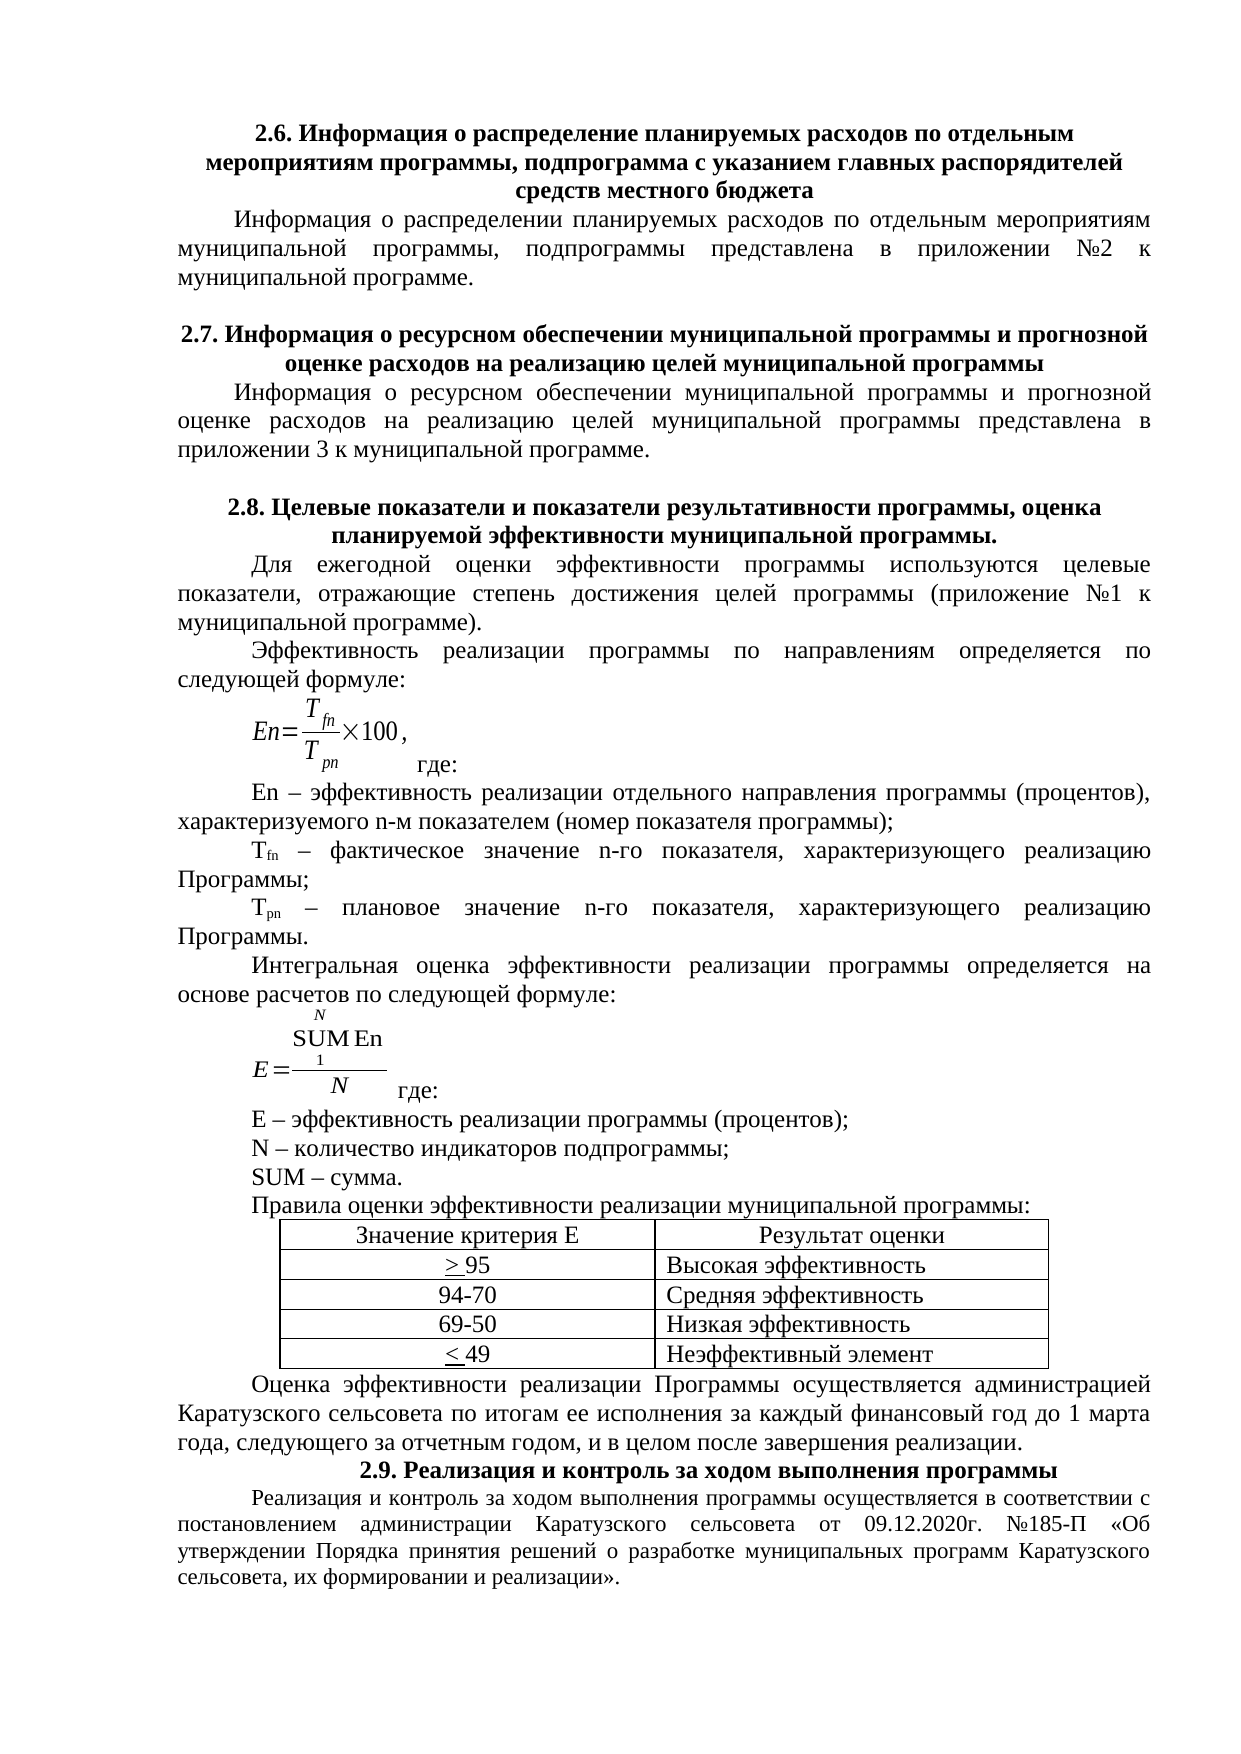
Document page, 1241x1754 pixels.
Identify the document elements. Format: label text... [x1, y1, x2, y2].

text 2.9. Реализация и контроль за ходом выполнения программы [266, 1455, 1152, 1484]
text E – эффективность реализации программы (процентов); [177, 1104, 1152, 1133]
text где: [177, 1007, 1152, 1104]
table_cell Неэффективный элемент [656, 1339, 1048, 1368]
table_header Значение критерия Е [281, 1220, 654, 1249]
table_cell < 49 [281, 1339, 654, 1368]
text Информация о распределении планируемых расходов по отдельным мероприятиям муниципальной программы, подпрограммы представлена в приложении №2 к муниципальной программе. [177, 204, 1152, 291]
text 2.6. Информация о распределение планируемых расходов по отдельным мероприятиям программы, подпрограмма с указанием главных распорядителей средств местного бюджета [177, 118, 1152, 204]
text Оценка эффективности реализации Программы осуществляется администрацией Каратузского сельсовета по итогам ее исполнения за каждый финансовый год до 1 марта года, следующего за отчетным годом, и в целом после завершения реализации. [177, 1369, 1152, 1455]
table_cell Средняя эффективность [656, 1280, 1048, 1308]
text N – количество индикаторов подпрограммы; [177, 1133, 1152, 1162]
text Реализация и контроль за ходом выполнения программы осуществляется в соответствии с постановлением администрации Каратузского сельсовета от 09.12.2020г. №185-П «Об утверждении Порядка принятия решений о разработке муниципальных программ Каратузского сельсовета, их формировании и реализации». [177, 1484, 1152, 1589]
text Для ежегодной оценки эффективности программы используются целевые показатели, отражающие степень достижения целей программы (приложение №1 к муниципальной программе). [177, 549, 1152, 636]
text 2.8. Целевые показатели и показатели результативности программы, оценка планируемой эффективности муниципальной программы. [177, 492, 1152, 549]
text SUM – сумма. [177, 1162, 1152, 1190]
text Эффективность реализации программы по направлениям определяется по следующей формуле: [177, 636, 1152, 693]
text Tfn – фактическое значение n-го показателя, характеризующего реализацию Программы; [177, 835, 1152, 892]
text Tpn – плановое значение n-го показателя, характеризующего реализацию Программы. [177, 892, 1152, 950]
text Информация о ресурсном обеспечении муниципальной программы и прогнозной оценке расходов на реализацию целей муниципальной программы представлена в приложении 3 к муниципальной программе. [177, 377, 1152, 463]
text 2.7. Информация о ресурсном обеспечении муниципальной программы и прогнозной оценке расходов на реализацию целей муниципальной программы [177, 319, 1152, 377]
table_cell Высокая эффективность [656, 1250, 1048, 1279]
table_cell 69-50 [281, 1310, 654, 1338]
table_header Результат оценки [656, 1220, 1048, 1249]
table_cell > 95 [281, 1250, 654, 1279]
text Правила оценки эффективности реализации муниципальной программы: [177, 1190, 1152, 1219]
text Интегральная оценка эффективности реализации программы определяется на основе расчетов по следующей формуле: [177, 950, 1152, 1007]
text где: [177, 693, 1152, 777]
table_cell Низкая эффективность [656, 1310, 1048, 1338]
text En – эффективность реализации отдельного направления программы (процентов), характеризуемого n-м показателем (номер показателя программы); [177, 777, 1152, 835]
table_cell 94-70 [281, 1280, 654, 1308]
